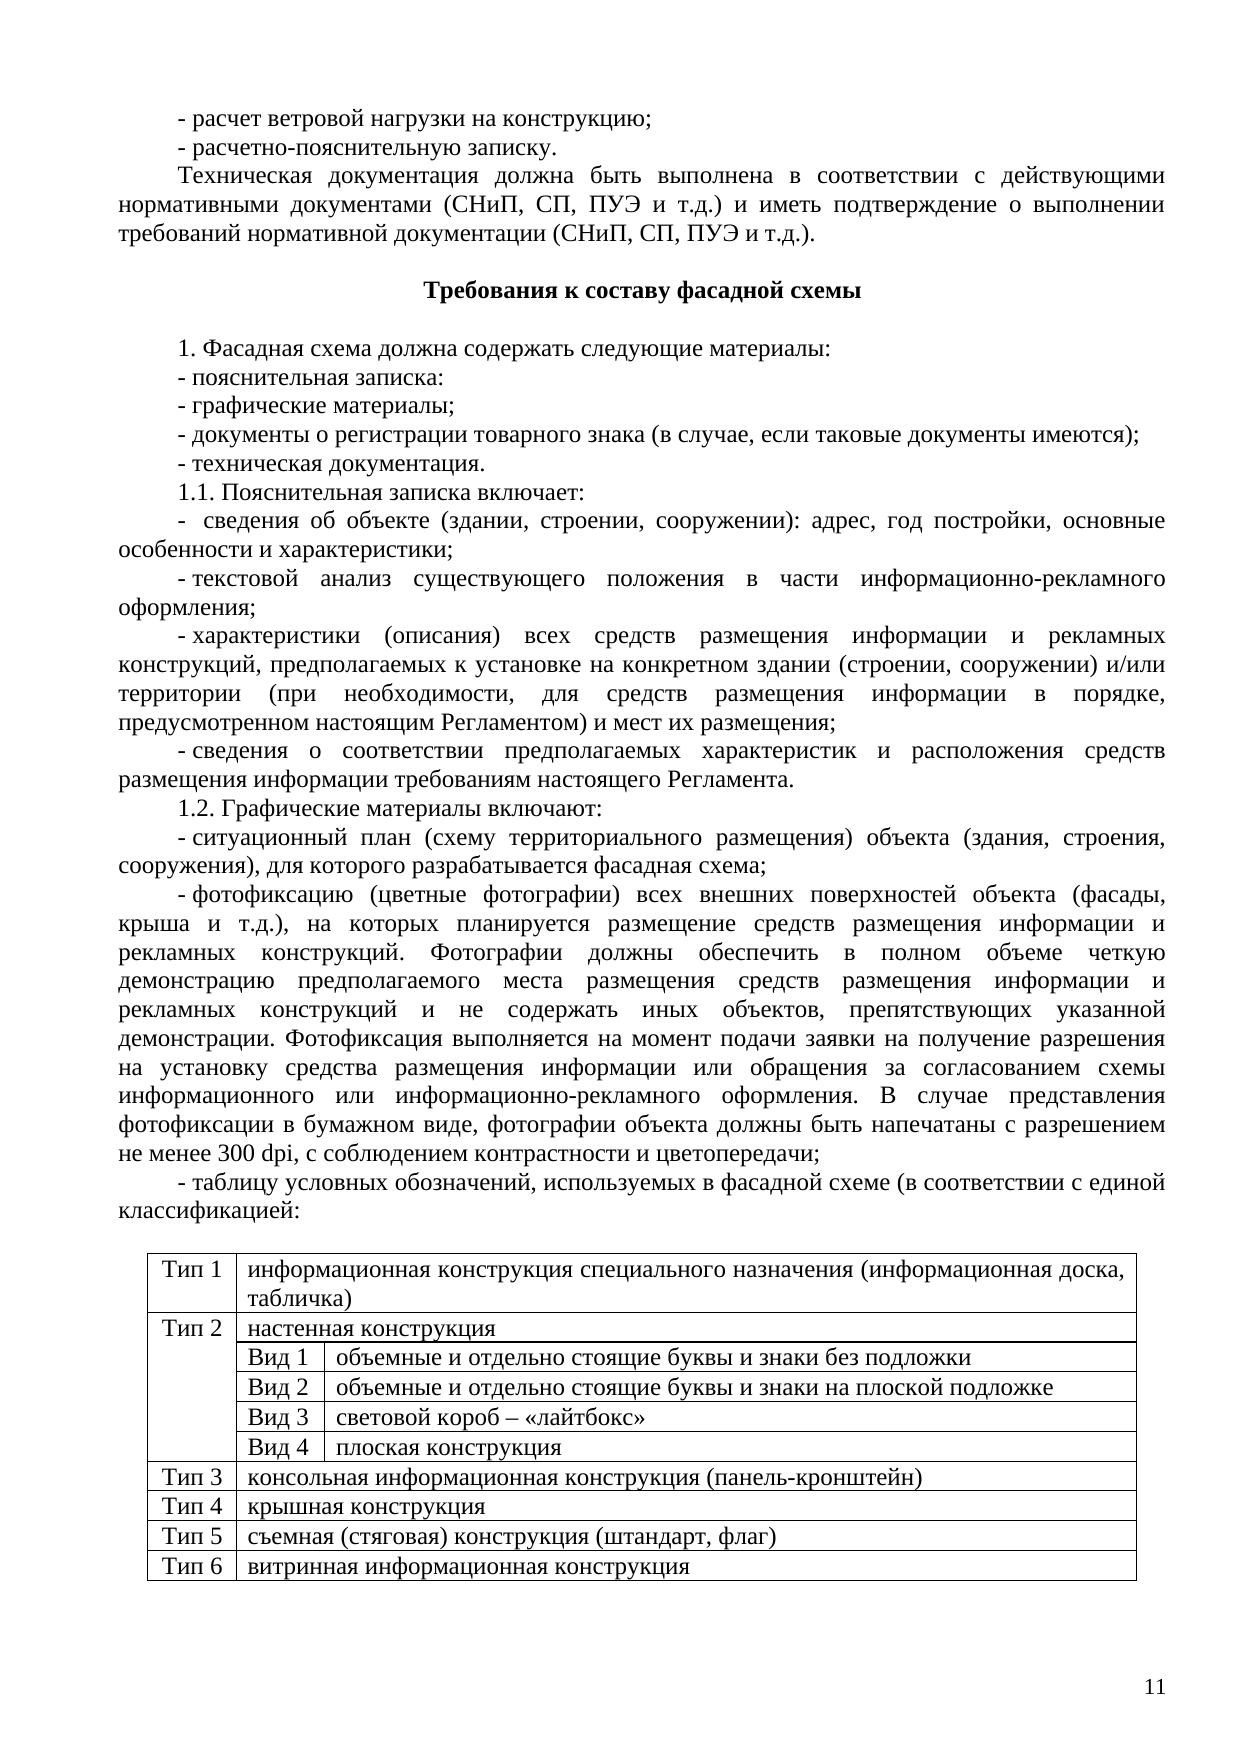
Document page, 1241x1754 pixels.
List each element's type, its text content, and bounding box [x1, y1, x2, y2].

table_cell объемные и отдельно стоящие буквы и знаки на плоской подложке [325, 1372, 1136, 1401]
table_cell витринная информационная конструкция [237, 1551, 1136, 1580]
table_cell световой короб – «лайтбокс» [325, 1402, 1136, 1431]
table_cell съемная (стяговая) конструкция (штандарт, флаг) [237, 1521, 1136, 1550]
text - характеристики (описания) всех средств размещения информации и рекламных конструкций, предполагаемых к установке на конкретном здании (строении, сооружении) и/или территории (при необходимости, для средств размещения информации в порядке, предусмотренном настоящим Регламентом) и мест их размещения; [118, 621, 1167, 736]
text - сведения об объекте (здании, строении, сооружении): адрес, год постройки, основные особенности и характеристики; [118, 506, 1167, 563]
table_cell крышная конструкция [237, 1491, 1136, 1520]
text - текстовой анализ существующего положения в части информационно-рекламного оформления; [118, 563, 1167, 621]
text - ситуационный план (схему территориального размещения) объекта (здания, строения, сооружения), для которого разрабатывается фасадная схема; [118, 822, 1167, 879]
text - документы о регистрации товарного знака (в случае, если таковые документы имеются); [118, 419, 1167, 448]
table_cell Вид 1 [237, 1343, 324, 1371]
table_cell Тип 5 [148, 1521, 236, 1550]
table_cell Тип 3 [148, 1462, 236, 1490]
text - расчетно-пояснительную записку. [118, 132, 1167, 161]
text - пояснительная записка: [118, 362, 1167, 391]
table_cell Вид 4 [237, 1432, 324, 1461]
table_cell Вид 3 [237, 1402, 324, 1431]
table_cell плоская конструкция [325, 1432, 1136, 1461]
table_header информационная конструкция специального назначения (информационная доска, табличка) [237, 1254, 1136, 1312]
table_cell настенная конструкция [237, 1313, 1136, 1341]
text - таблицу условных обозначений, используемых в фасадной схеме (в соответствии с единой классификацией: [118, 1167, 1167, 1224]
text - фотофиксацию (цветные фотографии) всех внешних поверхностей объекта (фасады, крыша и т.д.), на которых планируется размещение средств размещения информации и рекламных конструкций. Фотографии должны обеспечить в полном объеме четкую демонстрацию предполагаемого места размещения средств размещения информации и рекламных конструкций и не содержать иных объектов, препятствующих указанной демонстрации. Фотофиксация выполняется на момент подачи заявки на получение разрешения на установку средства размещения информации или обращения за согласованием схемы информационного или информационно-рекламного оформления. В случае представления фотофиксации в бумажном виде, фотографии объекта должны быть напечатаны с разрешением не менее 300 dpi, с соблюдением контрастности и цветопередачи; [118, 879, 1167, 1167]
text - сведения о соответствии предполагаемых характеристик и расположения средств размещения информации требованиям настоящего Регламента. [118, 736, 1167, 793]
text Требования к составу фасадной схемы [118, 276, 1167, 304]
table_cell объемные и отдельно стоящие буквы и знаки без подложки [325, 1343, 1136, 1371]
text 1.2. Графические материалы включают: [118, 793, 1167, 822]
table_cell Тип 2 [148, 1313, 236, 1461]
table_cell Вид 2 [237, 1372, 324, 1401]
text - графические материалы; [118, 391, 1167, 419]
text - расчет ветровой нагрузки на конструкцию; [118, 103, 1167, 132]
table_cell Тип 4 [148, 1491, 236, 1520]
table_cell консольная информационная конструкция (панель-кронштейн) [237, 1462, 1136, 1490]
table_cell Тип 6 [148, 1551, 236, 1580]
text 1.1. Пояснительная записка включает: [118, 477, 1167, 506]
text - техническая документация. [118, 448, 1167, 477]
text 1. Фасадная схема должна содержать следующие материалы: [118, 333, 1167, 362]
text Техническая документация должна быть выполнена в соответствии с действующими нормативными документами (СНиП, СП, ПУЭ и т.д.) и иметь подтверждение о выполнении требований нормативной документации (СНиП, СП, ПУЭ и т.д.). [118, 161, 1167, 247]
table_header Тип 1 [148, 1254, 236, 1312]
